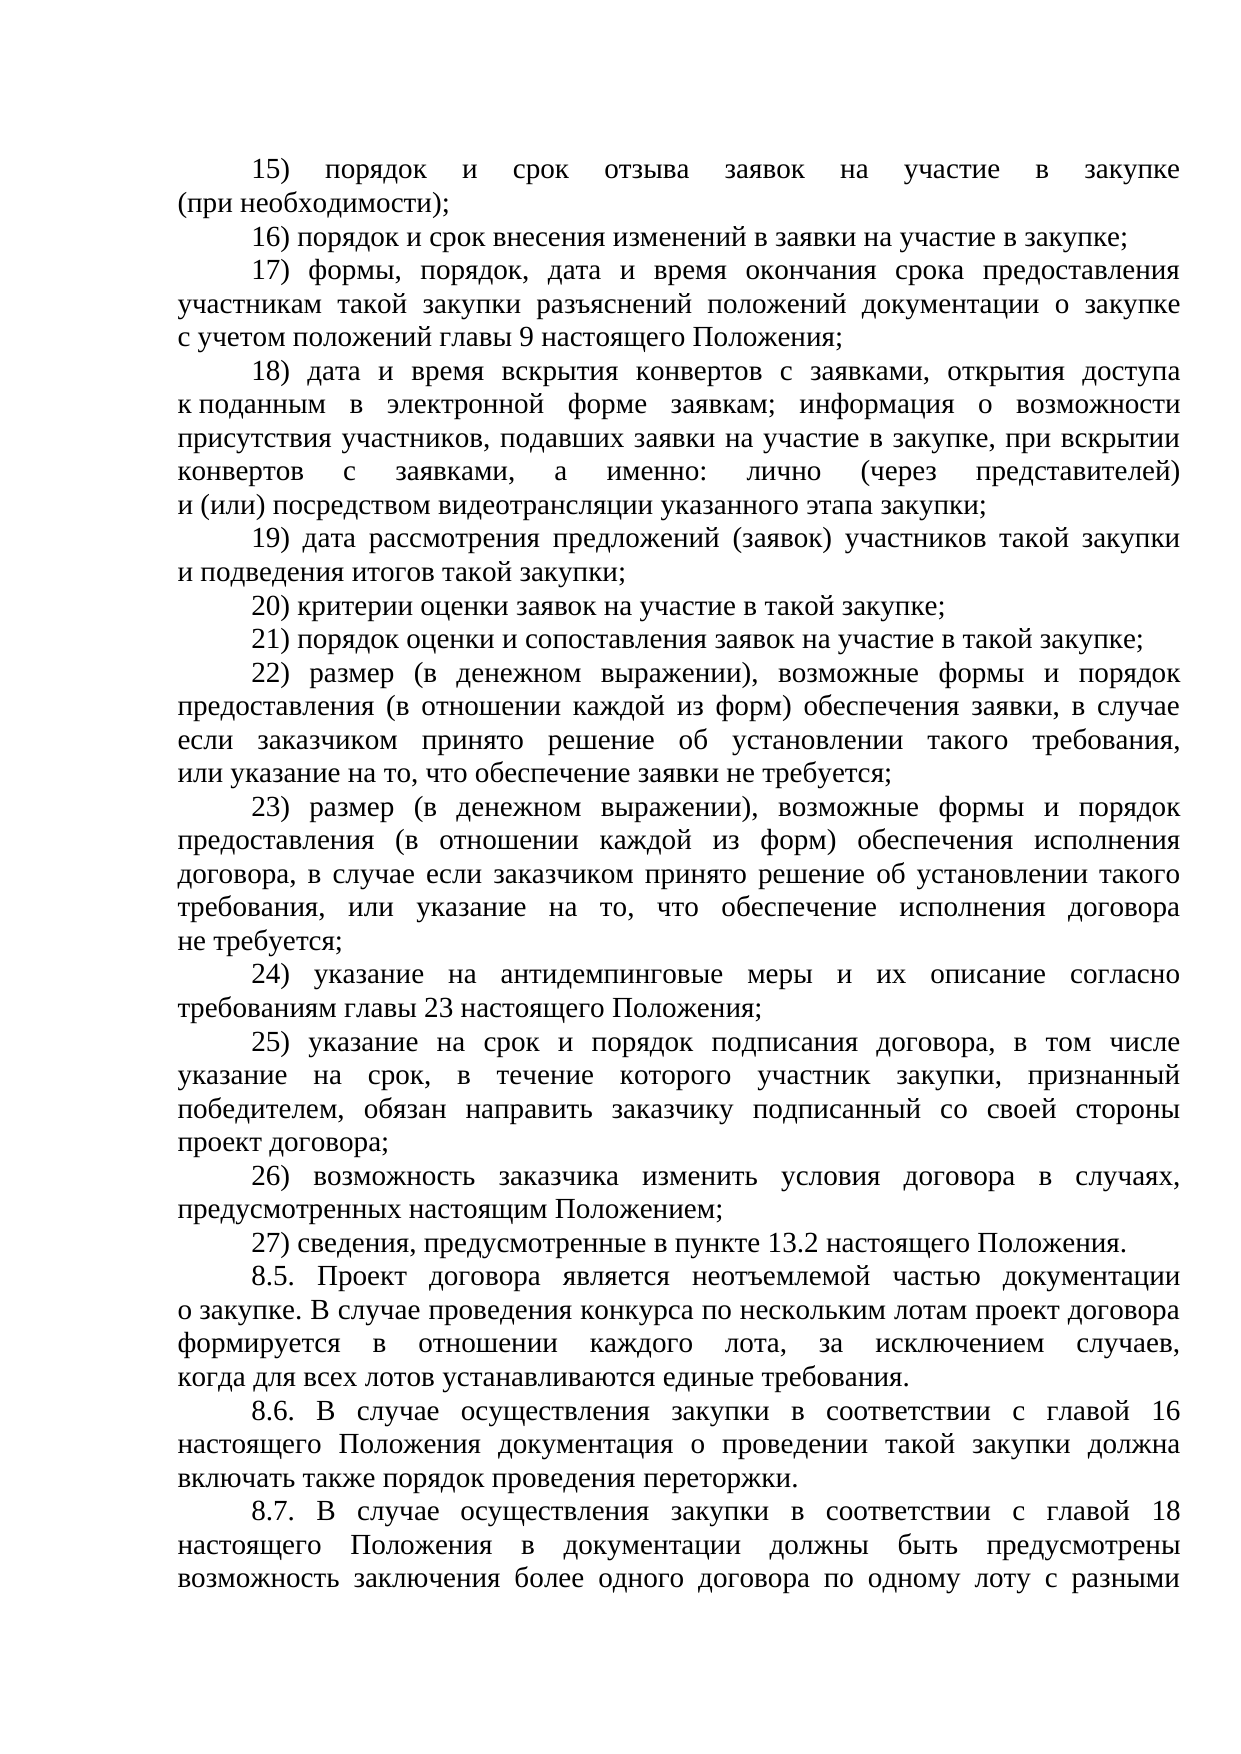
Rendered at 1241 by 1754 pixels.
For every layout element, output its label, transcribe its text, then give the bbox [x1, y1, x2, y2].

text 16) порядок и срок внесения изменений в заявки на участие в закупке; [177, 219, 1181, 252]
text 15) порядок и срок отзыва заявок на участие в закупке (при необходимости); [177, 152, 1181, 219]
text 18) дата и время вскрытия конвертов с заявками, открытия доступа к поданным в электронной форме заявкам; информация о возможности присутствия участников, подавших заявки на участие в закупке, при вскрытии конвертов с заявками, а именно: лично (через представителей) и (или) посредством видеотрансляции указанного этапа закупки; [177, 353, 1181, 521]
text 17) формы, порядок, дата и время окончания срока предоставления участникам такой закупки разъяснений положений документации о закупке с учетом положений главы 9 настоящего Положения; [177, 252, 1181, 353]
text 25) указание на срок и порядок подписания договора, в том числе указание на срок, в течение которого участник закупки, признанный победителем, обязан направить заказчику подписанный со своей стороны проект договора; [177, 1024, 1181, 1158]
text 21) порядок оценки и сопоставления заявок на участие в такой закупке; [177, 621, 1181, 655]
text 27) сведения, предусмотренные в пункте 13.2 настоящего Положения. [177, 1225, 1181, 1258]
text 19) дата рассмотрения предложений (заявок) участников такой закупки и подведения итогов такой закупки; [177, 521, 1181, 588]
text 8.6. В случае осуществления закупки в соответствии с главой 16 настоящего Положения документация о проведении такой закупки должна включать также порядок проведения переторжки. [177, 1393, 1181, 1493]
text 24) указание на антидемпинговые меры и их описание согласно требованиям главы 23 настоящего Положения; [177, 957, 1181, 1024]
text 20) критерии оценки заявок на участие в такой закупке; [177, 588, 1181, 621]
text 26) возможность заказчика изменить условия договора в случаях, предусмотренных настоящим Положением; [177, 1158, 1181, 1225]
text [177, 1493, 1181, 1594]
text 22) размер (в денежном выражении), возможные формы и порядок предоставления (в отношении каждой из форм) обеспечения заявки, в случае если заказчиком принято решение об установлении такого требования, или указание на то, что обеспечение заявки не требуется; [177, 655, 1181, 789]
text 23) размер (в денежном выражении), возможные формы и порядок предоставления (в отношении каждой из форм) обеспечения исполнения договора, в случае если заказчиком принято решение об установлении такого требования, или указание на то, что обеспечение исполнения договора не требуется; [177, 789, 1181, 957]
text 8.5. Проект договора является неотъемлемой частью документации о закупке. В случае проведения конкурса по нескольким лотам проект договора формируется в отношении каждого лота, за исключением случаев, когда для всех лотов устанавливаются единые требования. [177, 1258, 1181, 1393]
